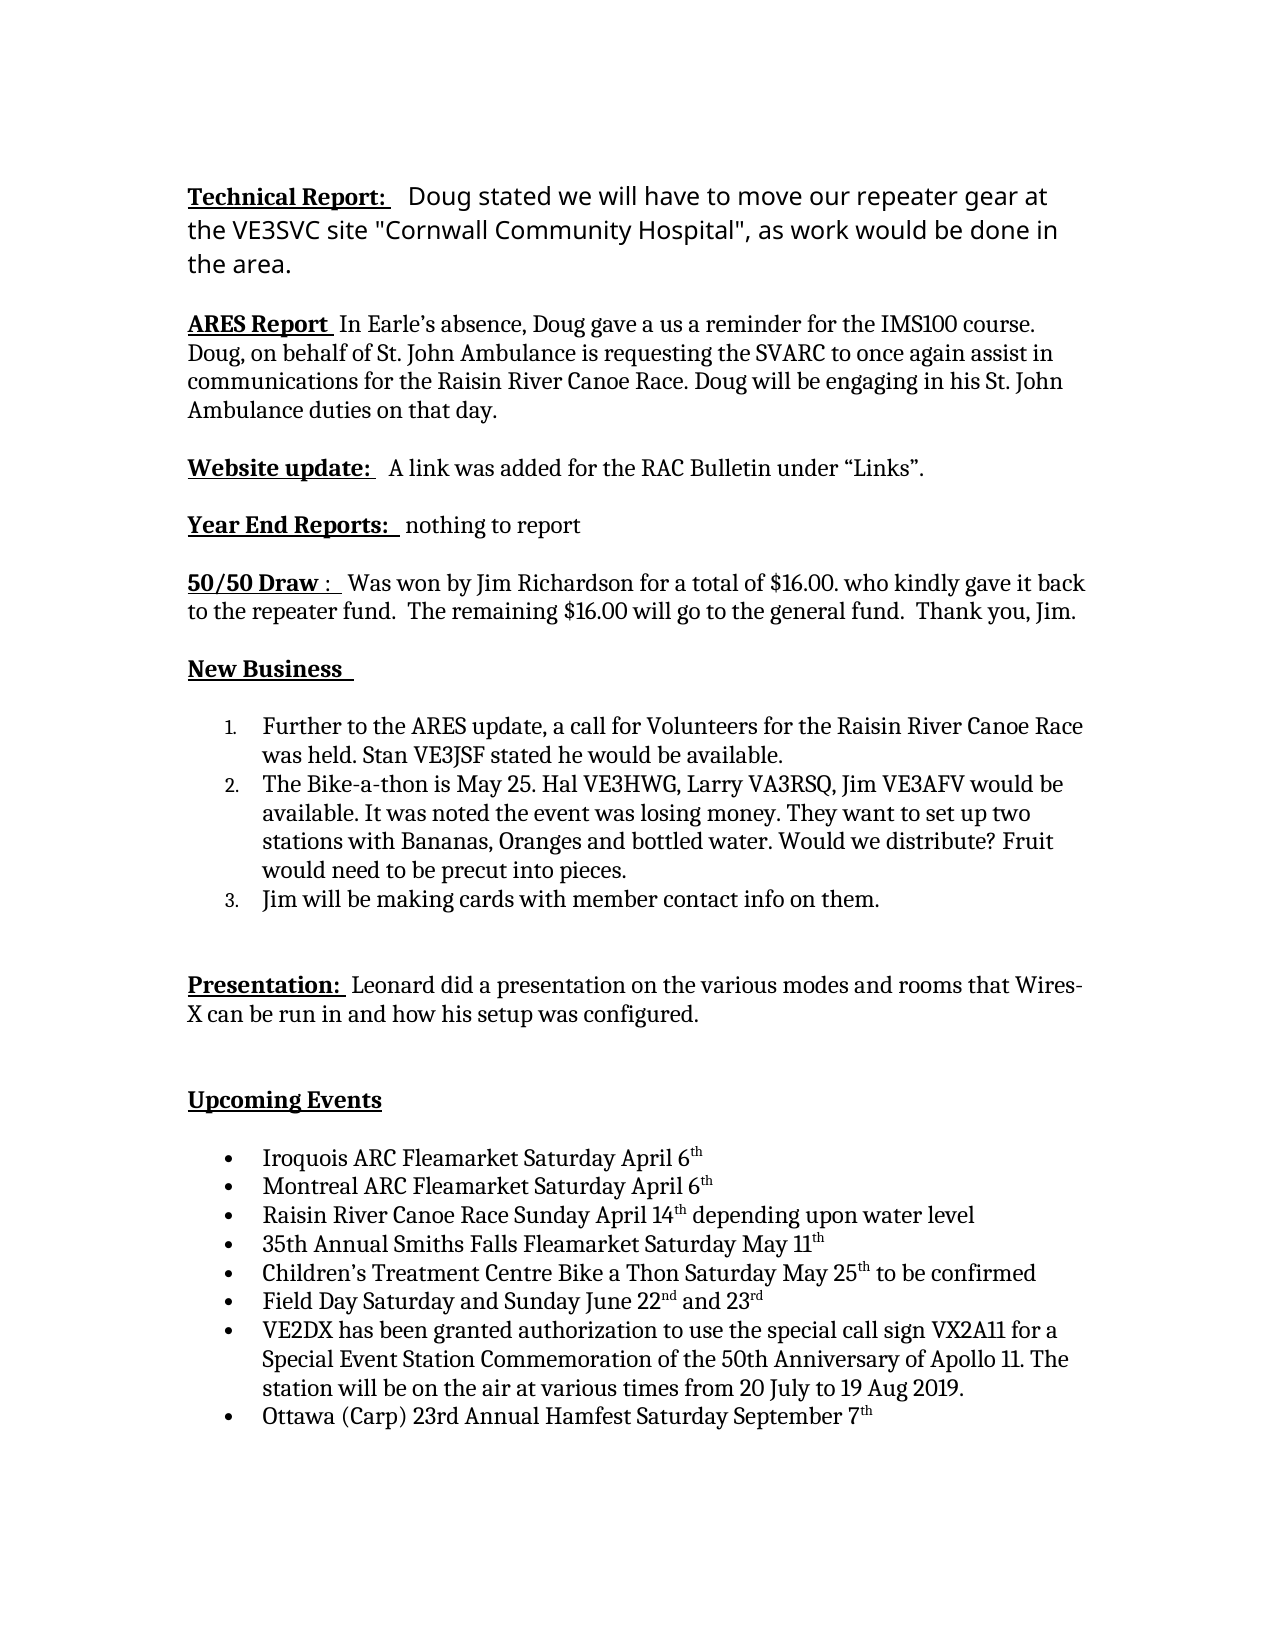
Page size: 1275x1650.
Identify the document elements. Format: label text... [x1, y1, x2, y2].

list Further to the ARES update, a call for Volunteers for the Raisin River Canoe Race was held. Stan VE3JSF stated he would be available. [225, 712, 1087, 770]
text Presentation: Leonard did a presentation on the various modes and rooms that Wires-X can be run in and how his setup was configured. [187, 971, 1087, 1028]
list Montreal ARC Fleamarket Saturday April 6th [225, 1172, 1087, 1201]
list Raisin River Canoe Race Sunday April 14th depending upon water level [225, 1201, 1087, 1230]
text 50/50 Draw : Was won by Jim Richardson for a total of $16.00. who kindly gave it back to the repeater fund. The remaining $16.00 will go to the general fund. Thank you, Jim. [187, 568, 1087, 626]
text Year End Reports: nothing to report [187, 511, 1087, 540]
list Iroquois ARC Fleamarket Saturday April 6th [225, 1143, 1087, 1172]
text ARES Report In Earle’s absence, Doug gave a us a reminder for the IMS100 course. Doug, on behalf of St. John Ambulance is requesting the SVARC to once again assist in communications for the Raisin River Canoe Race. Doug will be engaging in his St. John Ambulance duties on that day. [187, 310, 1087, 425]
list 35th Annual Smiths Falls Fleamarket Saturday May 11th [225, 1230, 1087, 1258]
list Jim will be making cards with member contact info on them. [225, 885, 1087, 913]
list Field Day Saturday and Sunday June 22nd and 23rd [225, 1287, 1087, 1316]
text Upcoming Events [187, 1086, 1087, 1115]
list The Bike-a-thon is May 25. Hal VE3HWG, Larry VA3RSQ, Jim VE3AFV would be available. It was noted the event was losing money. They want to set up two stations with Bananas, Oranges and bottled water. Would we distribute? Fruit would need to be precut into pieces. [225, 770, 1087, 885]
text Technical Report: Doug stated we will have to move our repeater gear at the VE3SVC site "Cornwall Community Hospital", as work would be done in the area. [187, 179, 1087, 281]
text Website update: A link was added for the RAC Bulletin under “Links”. [187, 453, 1087, 482]
text New Business [187, 655, 1087, 683]
list Ottawa (Carp) 23rd Annual Hamfest Saturday September 7th [225, 1402, 1087, 1431]
list VE2DX has been granted authorization to use the special call sign VX2A11 for a Special Event Station Commemoration of the 50th Anniversary of Apollo 11. The station will be on the air at various times from 20 July to 19 Aug 2019. [225, 1316, 1087, 1402]
list Children’s Treatment Centre Bike a Thon Saturday May 25th to be confirmed [225, 1258, 1087, 1287]
